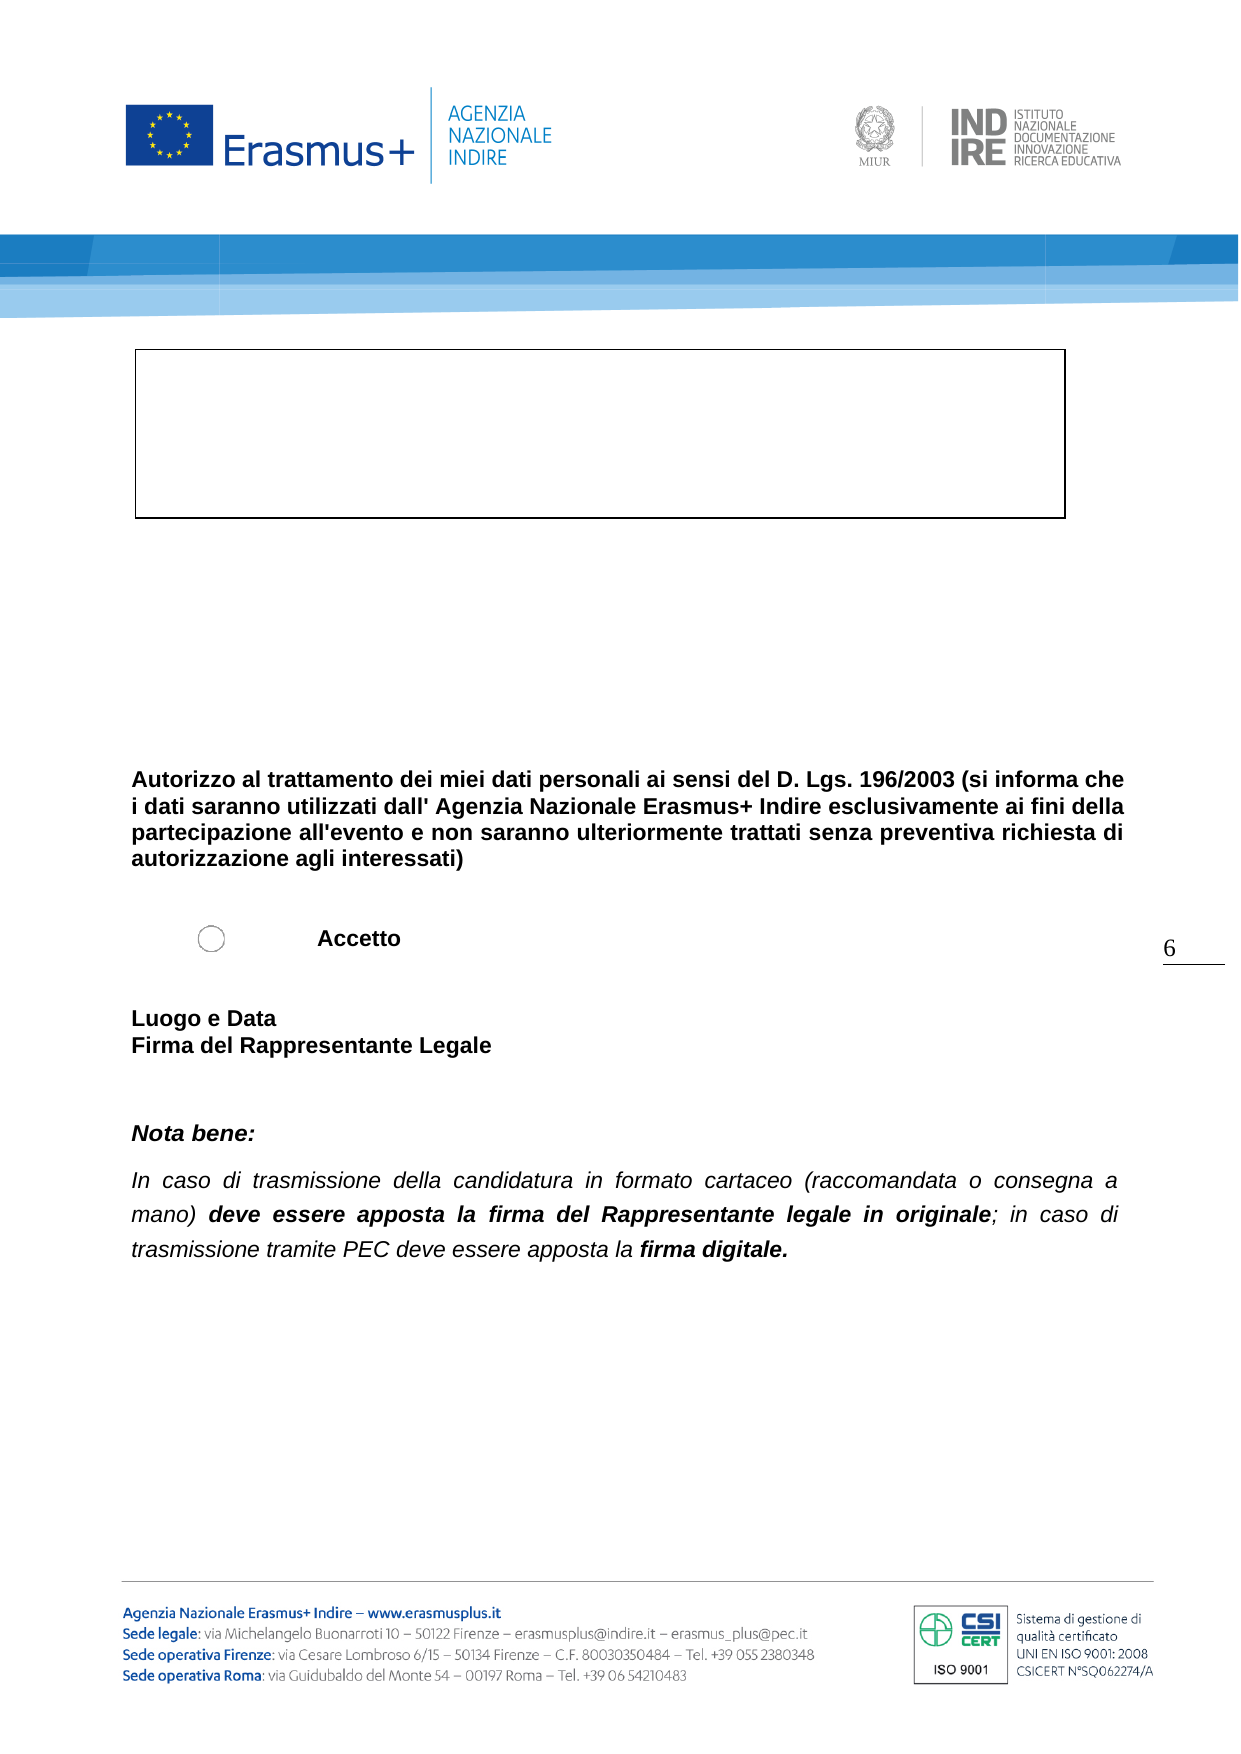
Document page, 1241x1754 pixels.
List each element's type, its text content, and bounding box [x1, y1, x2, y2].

text Accetto [205, 924, 1125, 951]
picture [197, 925, 225, 952]
picture [0, 1568, 1241, 1754]
text Autorizzo al trattamento dei miei dati personali ai sensi del D. Lgs. 196/2003 (si informa che i dati saranno utilizzati dall' Agenzia Nazionale Erasmus+ Indire esclusivamente ai fini della partecipazione all'evento e non saranno ulteriormente trattati senza preventiva richiesta di autorizzazione agli interessati) [131, 766, 1125, 872]
text Luogo e Data [131, 1005, 1125, 1032]
text Firma del Rappresentante Legale [131, 1032, 1125, 1058]
text In caso di trasmissione della candidatura in formato cartaceo (raccomandata o consegna a mano) deve essere apposta la firma del Rappresentante legale in originale; in caso di trasmissione tramite PEC deve essere apposta la firma digitale. [131, 1167, 1121, 1262]
picture [0, 8, 1239, 318]
text Nota bene: [131, 1119, 1069, 1146]
